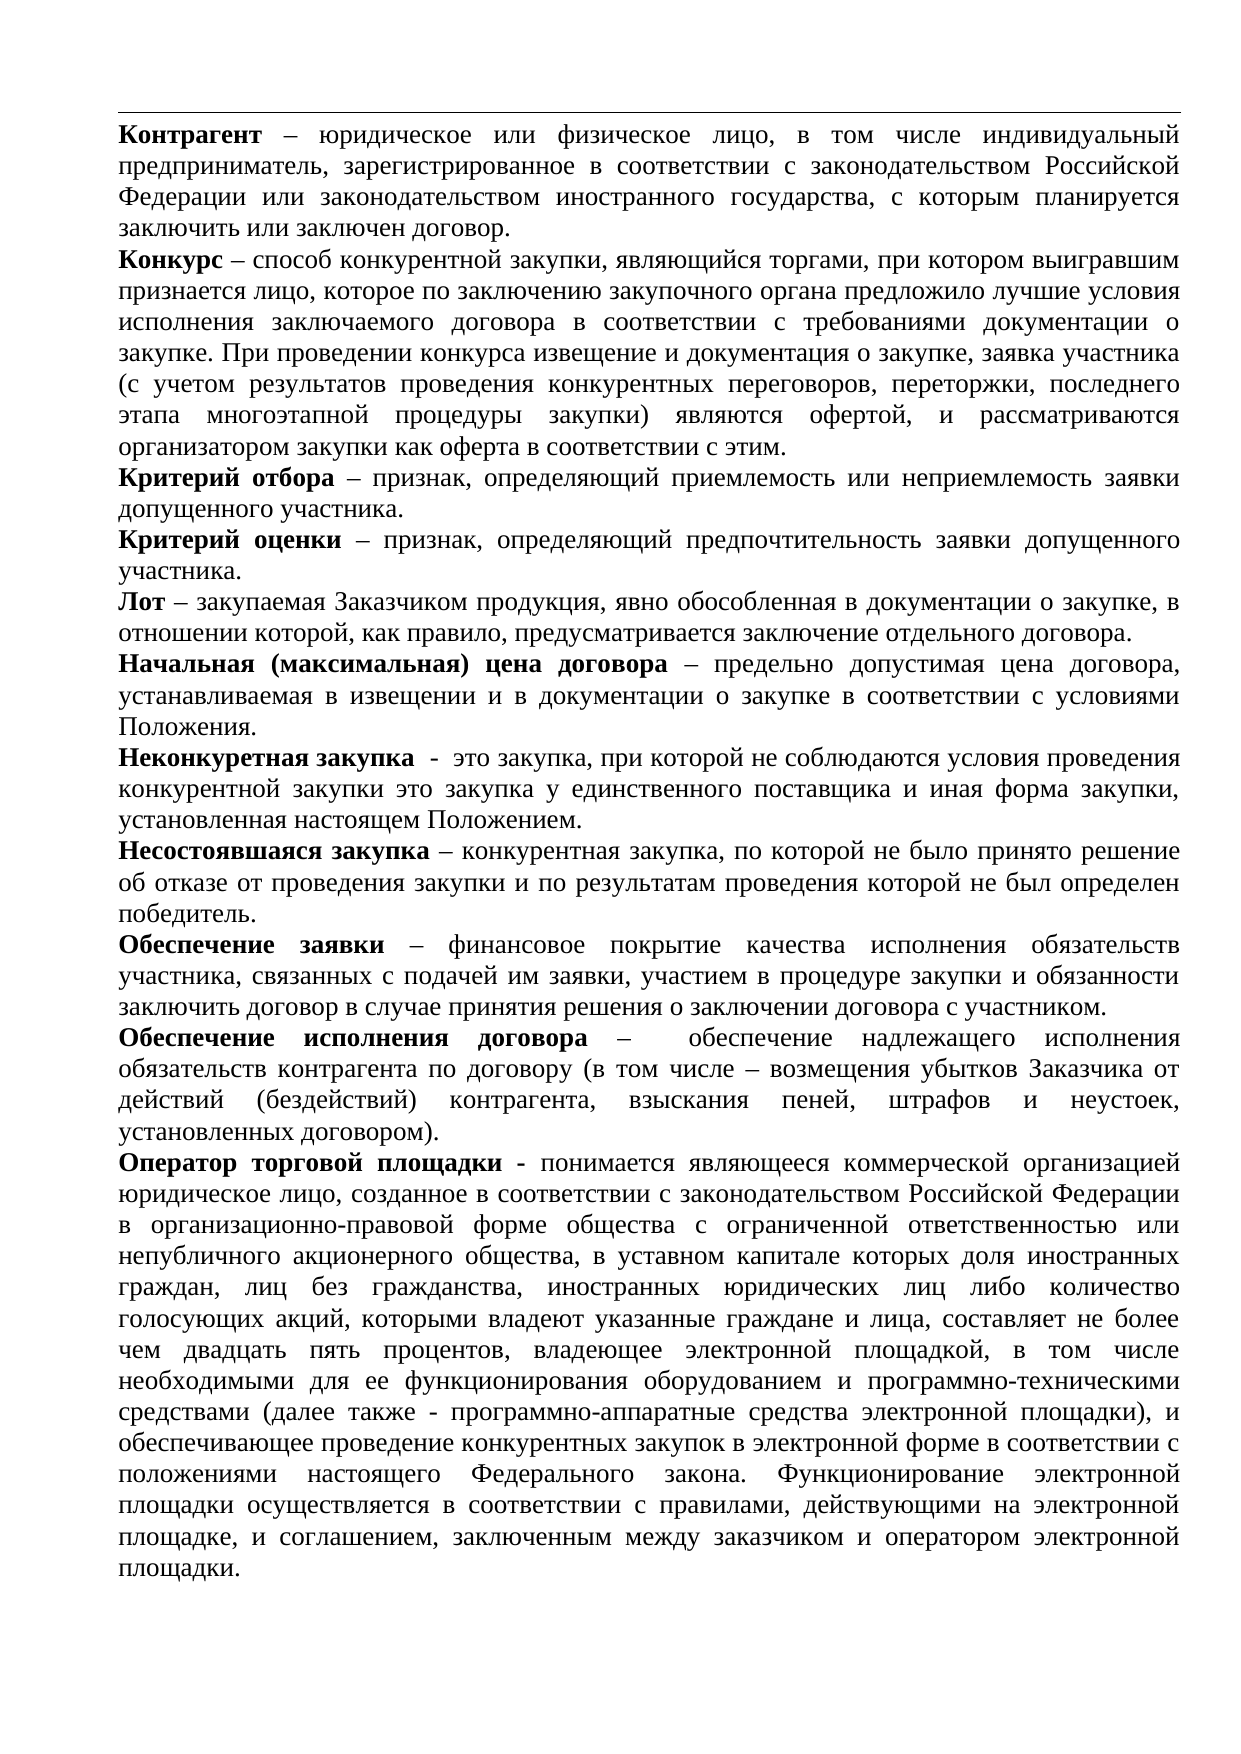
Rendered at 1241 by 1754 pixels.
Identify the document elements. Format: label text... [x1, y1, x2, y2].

text Несостоявшаяся закупка – конкурентная закупка, по которой не было принято решение об отказе от проведения закупки и по результатам проведения которой не был определен победитель. [118, 834, 1181, 928]
text Контрагент – юридическое или физическое лицо, в том числе индивидуальный предприниматель, зарегистрированное в соответствии с законодательством Российской Федерации или законодательством иностранного государства, с которым планируется заключить или заключен договор. [118, 118, 1181, 243]
text Критерий отбора – признак, определяющий приемлемость или неприемлемость заявки допущенного участника. [118, 461, 1181, 523]
text Конкурс – способ конкурентной закупки, являющийся торгами, при котором выигравшим признается лицо, которое по заключению закупочного органа предложило лучшие условия исполнения заключаемого договора в соответствии с требованиями документации о закупке. При проведении конкурса извещение и документация о закупке, заявка участника (с учетом результатов проведения конкурентных переговоров, переторжки, последнего этапа многоэтапной процедуры закупки) являются офертой, и рассматриваются организатором закупки как оферта в соответствии с этим. [118, 243, 1181, 461]
text Обеспечение заявки – финансовое покрытие качества исполнения обязательств участника, связанных с подачей им заявки, участием в процедуре закупки и обязанности заключить договор в случае принятия решения о заключении договора с участником. [118, 928, 1181, 1021]
text Обеспечение исполнения договора – обеспечение надлежащего исполнения обязательств контрагента по договору (в том числе – возмещения убытков Заказчика от действий (бездействий) контрагента, взыскания пеней, штрафов и неустоек, установленных договором). [118, 1021, 1181, 1146]
text Неконкуретная закупка - это закупка, при которой не соблюдаются условия проведения конкурентной закупки это закупка у единственного поставщика и иная форма закупки, установленная настоящем Положением. [118, 741, 1181, 834]
text Начальная (максимальная) цена договора – предельно допустимая цена договора, устанавливаемая в извещении и в документации о закупке в соответствии с условиями Положения. [118, 648, 1181, 741]
text Лот – закупаемая Заказчиком продукция, явно обособленная в документации о закупке, в отношении которой, как правило, предусматривается заключение отдельного договора. [118, 585, 1181, 648]
text Критерий оценки – признак, определяющий предпочтительность заявки допущенного участника. [118, 523, 1181, 585]
text Оператор торговой площадки - понимается являющееся коммерческой организацией юридическое лицо, созданное в соответствии с законодательством Российской Федерации в организационно-правовой форме общества с ограниченной ответственностью или непубличного акционерного общества, в уставном капитале которых доля иностранных граждан, лиц без гражданства, иностранных юридических лиц либо количество голосующих акций, которыми владеют указанные граждане и лица, составляет не более чем двадцать пять процентов, владеющее электронной площадкой, в том числе необходимыми для ее функционирования оборудованием и программно-техническими средствами (далее также - программно-аппаратные средства электронной площадки), и обеспечивающее проведение конкурентных закупок в электронной форме в соответствии с положениями настоящего Федерального закона. Функционирование электронной площадки осуществляется в соответствии с правилами, действующими на электронной площадке, и соглашением, заключенным между заказчиком и оператором электронной площадки. [118, 1146, 1181, 1582]
